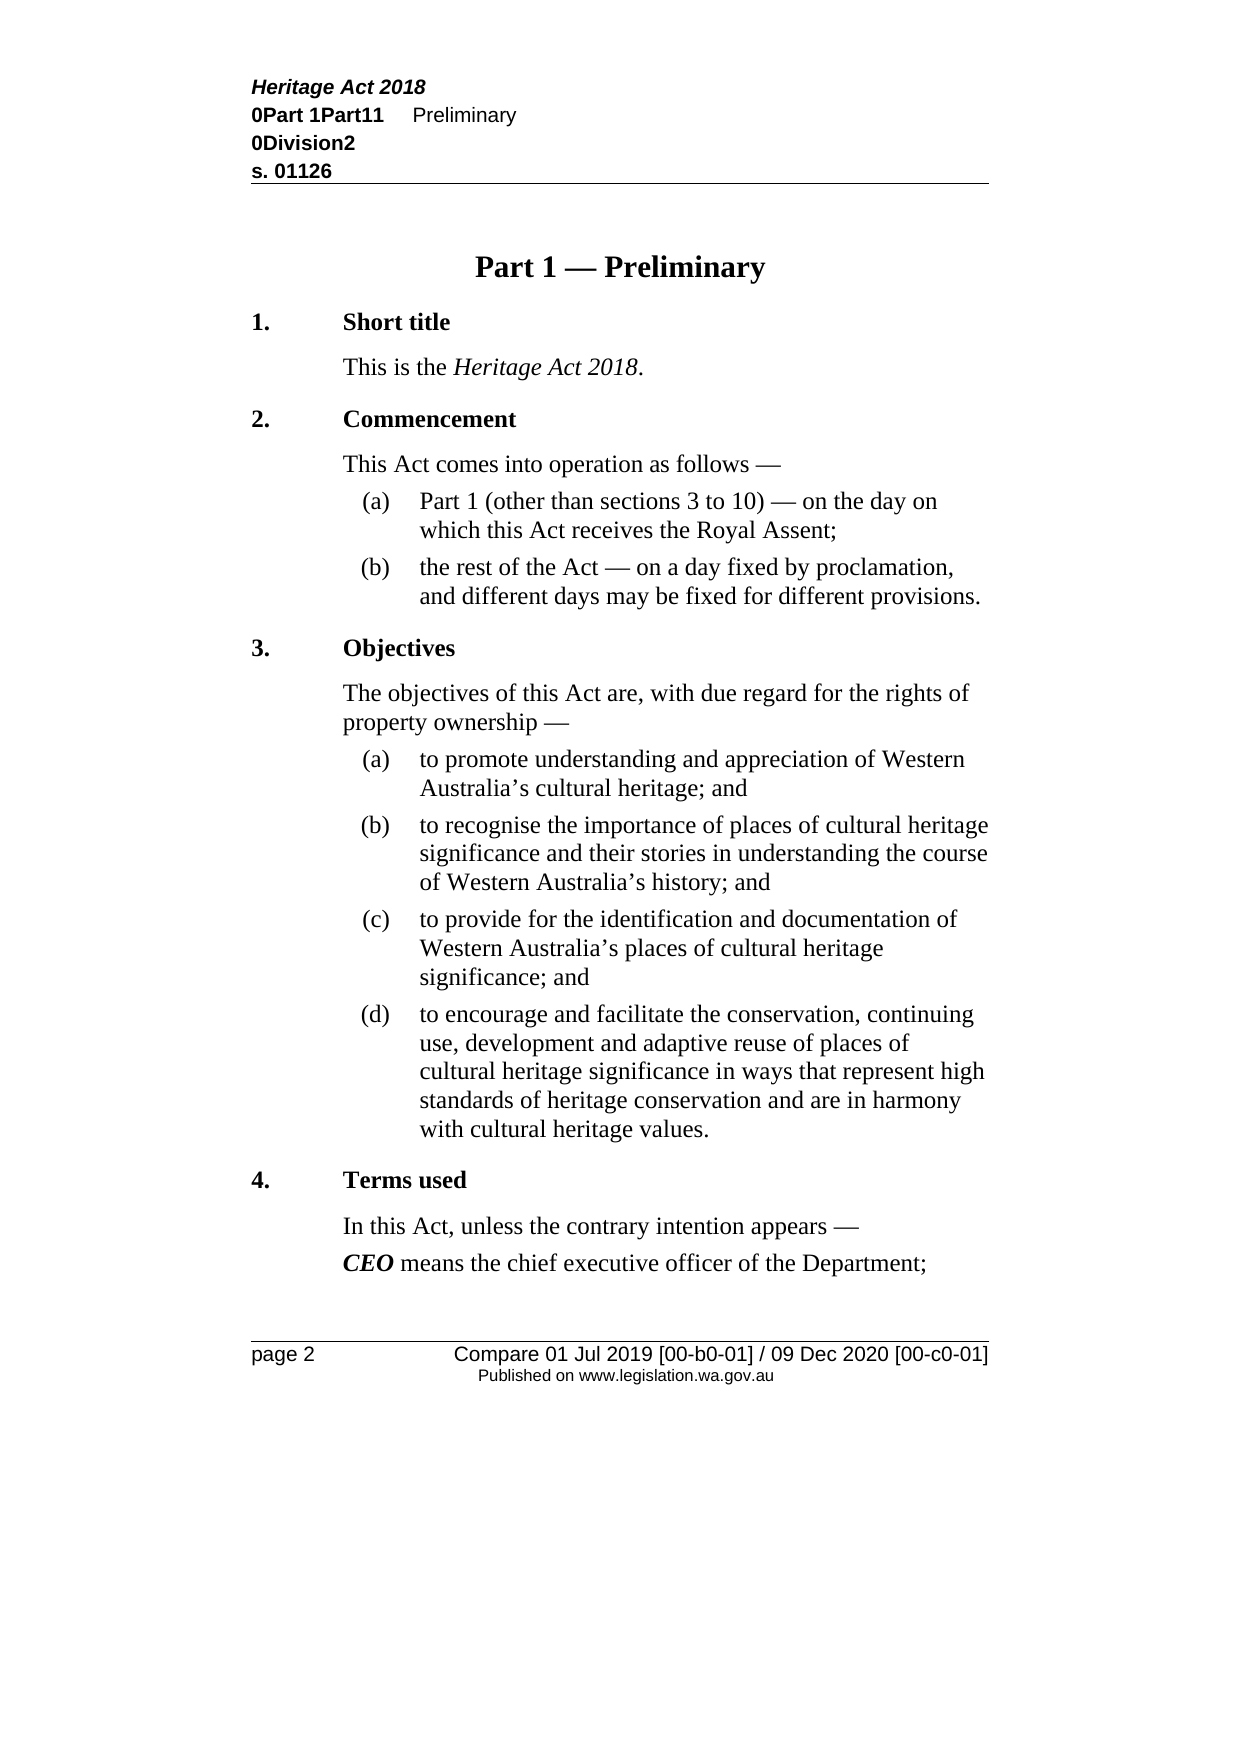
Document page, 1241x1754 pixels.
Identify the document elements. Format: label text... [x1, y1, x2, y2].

text In this Act, unless the contrary intention appears — [251, 1211, 989, 1240]
text (a) to promote understanding and appreciation of Western Australia’s cultural heritage; and [251, 744, 989, 801]
text (c) to provide for the identification and documentation of Western Australia’s places of cultural heritage significance; and [251, 904, 989, 991]
text CEO means the chief executive officer of the Department; [251, 1248, 989, 1277]
subtitle 3. Objectives [251, 633, 989, 661]
text (a) Part 1 (other than sections 3 to 10) — on the day on which this Act receives the Royal Assent; [251, 486, 989, 544]
text This Act comes into operation as follows — [251, 449, 989, 478]
text (d) to encourage and facilitate the conservation, continuing use, development and adaptive reuse of places of cultural heritage significance in ways that represent high standards of heritage conservation and are in harmony with cultural heritage values. [251, 999, 989, 1143]
text The objectives of this Act are, with due regard for the rights of property ownership — [251, 678, 989, 736]
subtitle Part 1 — Preliminary [251, 248, 989, 284]
text (b) the rest of the Act — on a day fixed by proclamation, and different days may be fixed for different provisions. [251, 552, 989, 610]
subtitle 2. Commencement [251, 404, 989, 433]
subtitle 4. Terms used [251, 1166, 989, 1194]
subtitle 1. Short title [251, 307, 989, 336]
text (b) to recognise the importance of places of cultural heritage significance and their stories in understanding the course of Western Australia’s history; and [251, 810, 989, 896]
text This is the Heritage Act 2018. [251, 352, 989, 381]
